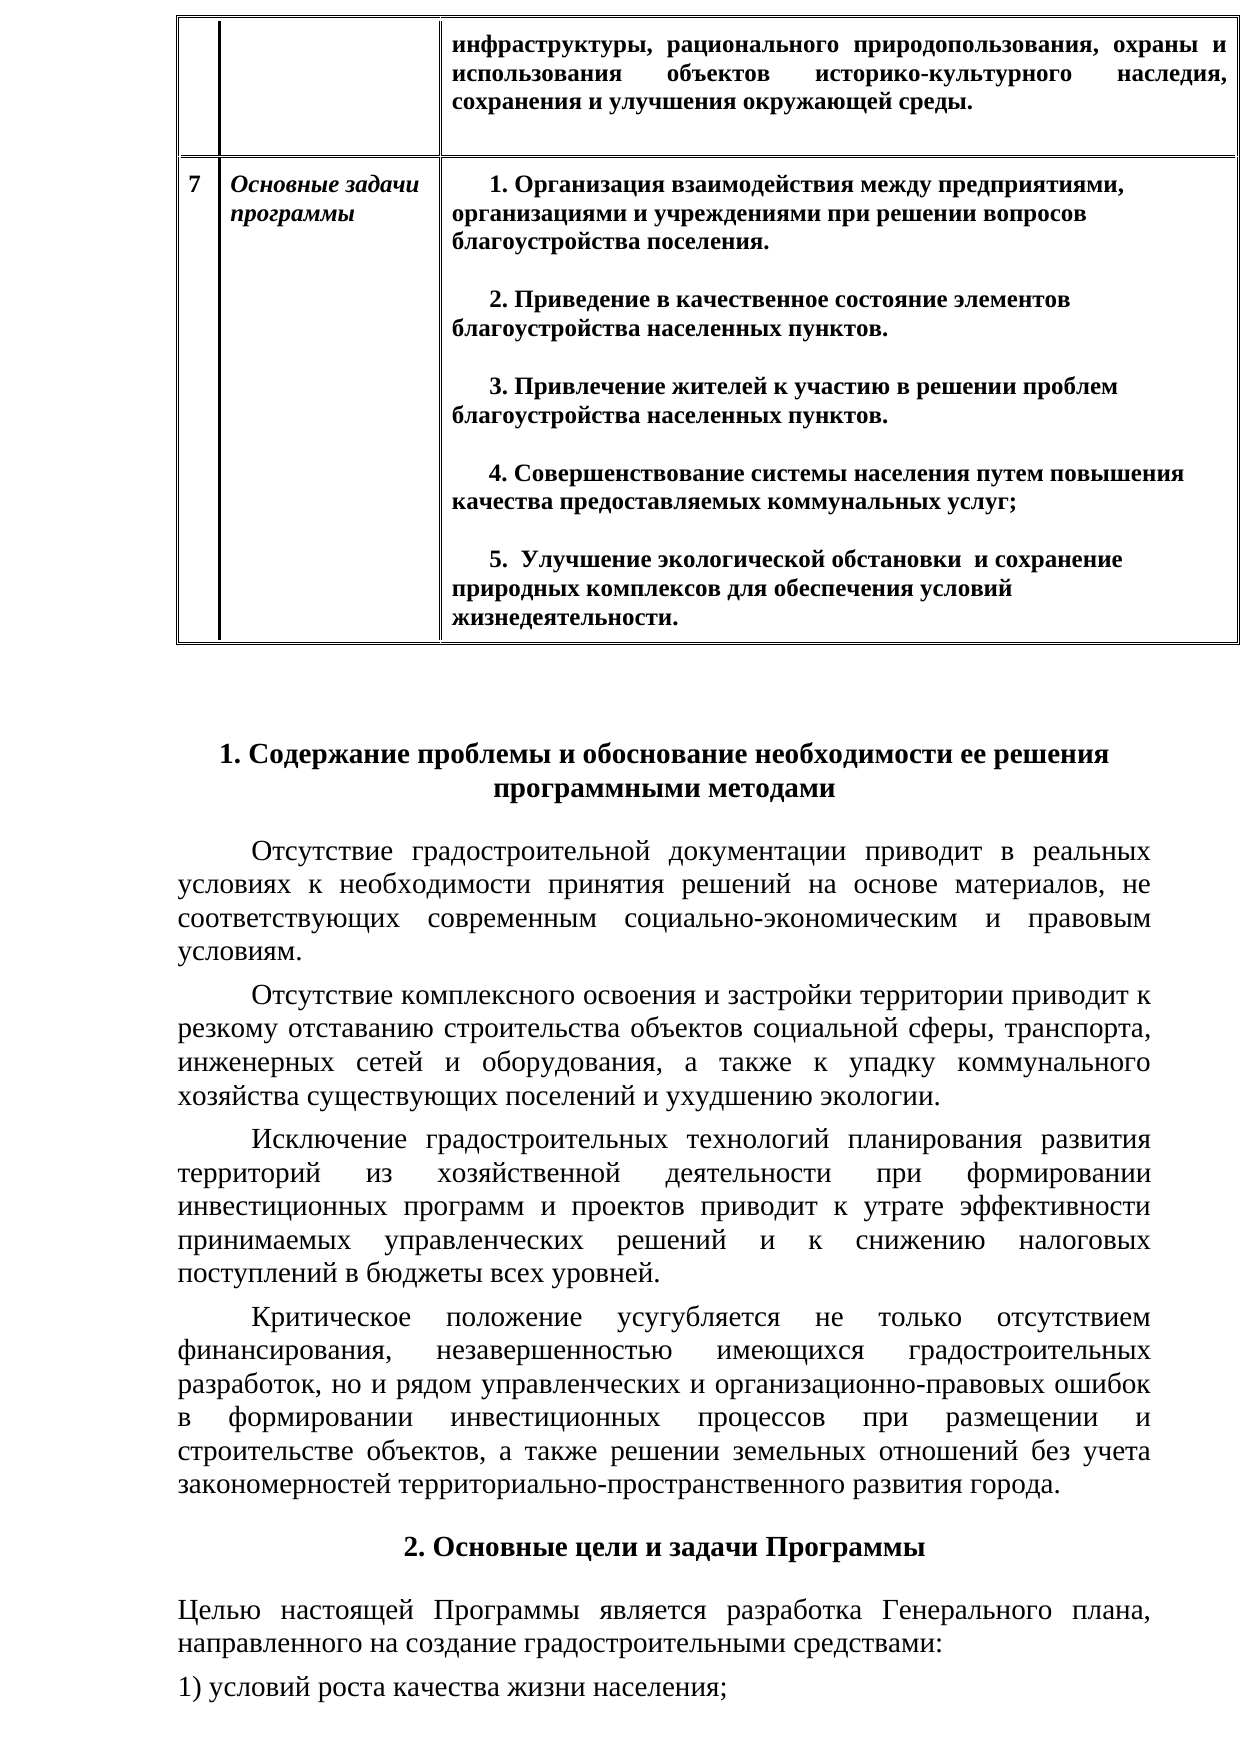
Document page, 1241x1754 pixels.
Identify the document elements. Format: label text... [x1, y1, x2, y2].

table_cell 7 [177, 155, 219, 641]
text Отсутствие градостроительной документации приводит в реальных условиях к необходимости принятия решений на основе материалов, не соответствующих современным социально-экономическим и правовым условиям. [177, 833, 1152, 967]
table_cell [441, 18, 1237, 155]
text 1. Содержание проблемы и обоснование необходимости ее решения программными методами [177, 737, 1152, 804]
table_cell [219, 18, 441, 155]
text Исключение градостроительных технологий планирования развития территорий из хозяйственной деятельности при формировании инвестиционных программ и проектов приводит к утрате эффективности принимаемых управленческих решений и к снижению налоговых поступлений в бюджеты всех уровней. [177, 1121, 1152, 1289]
text Критическое положение усугубляется не только отсутствием финансирования, незавершенностью имеющихся градостроительных разработок, но и рядом управленческих и организационно-правовых ошибок в формировании инвестиционных процессов при размещении и строительстве объектов, а также решении земельных отношений без учета закономерностей территориально-пространственного развития города. [177, 1299, 1152, 1500]
table_cell 6 [179, 18, 219, 155]
text 1) условий роста качества жизни населения; [177, 1669, 1152, 1703]
table_cell 1. Организация взаимодействия между предприятиями, организациями и учреждениями при решении вопросов благоустройства поселения. 2. Приведение в качественное состояние элементов благоустройства населенных пунктов. 3. Привлечение жителей к участию в решении проблем благоустройства населенных пунктов. 4. Совершенствование системы населения путем повышения качества предоставляемых коммунальных услуг; 5. Улучшение экологической обстановки и сохранение природных комплексов для обеспечения условий жизнедеятельности. [441, 155, 1238, 641]
table_cell Основные задачи программы [219, 158, 441, 641]
text 2. Основные цели и задачи Программы [177, 1529, 1152, 1563]
text Отсутствие комплексного освоения и застройки территории приводит к резкому отставанию строительства объектов социальной сферы, транспорта, инженерных сетей и оборудования, а также к упадку коммунального хозяйства существующих поселений и ухудшению экологии. [177, 977, 1152, 1111]
text Целью настоящей Программы является разработка Генерального плана, направленного на создание градостроительными средствами: [177, 1592, 1152, 1659]
